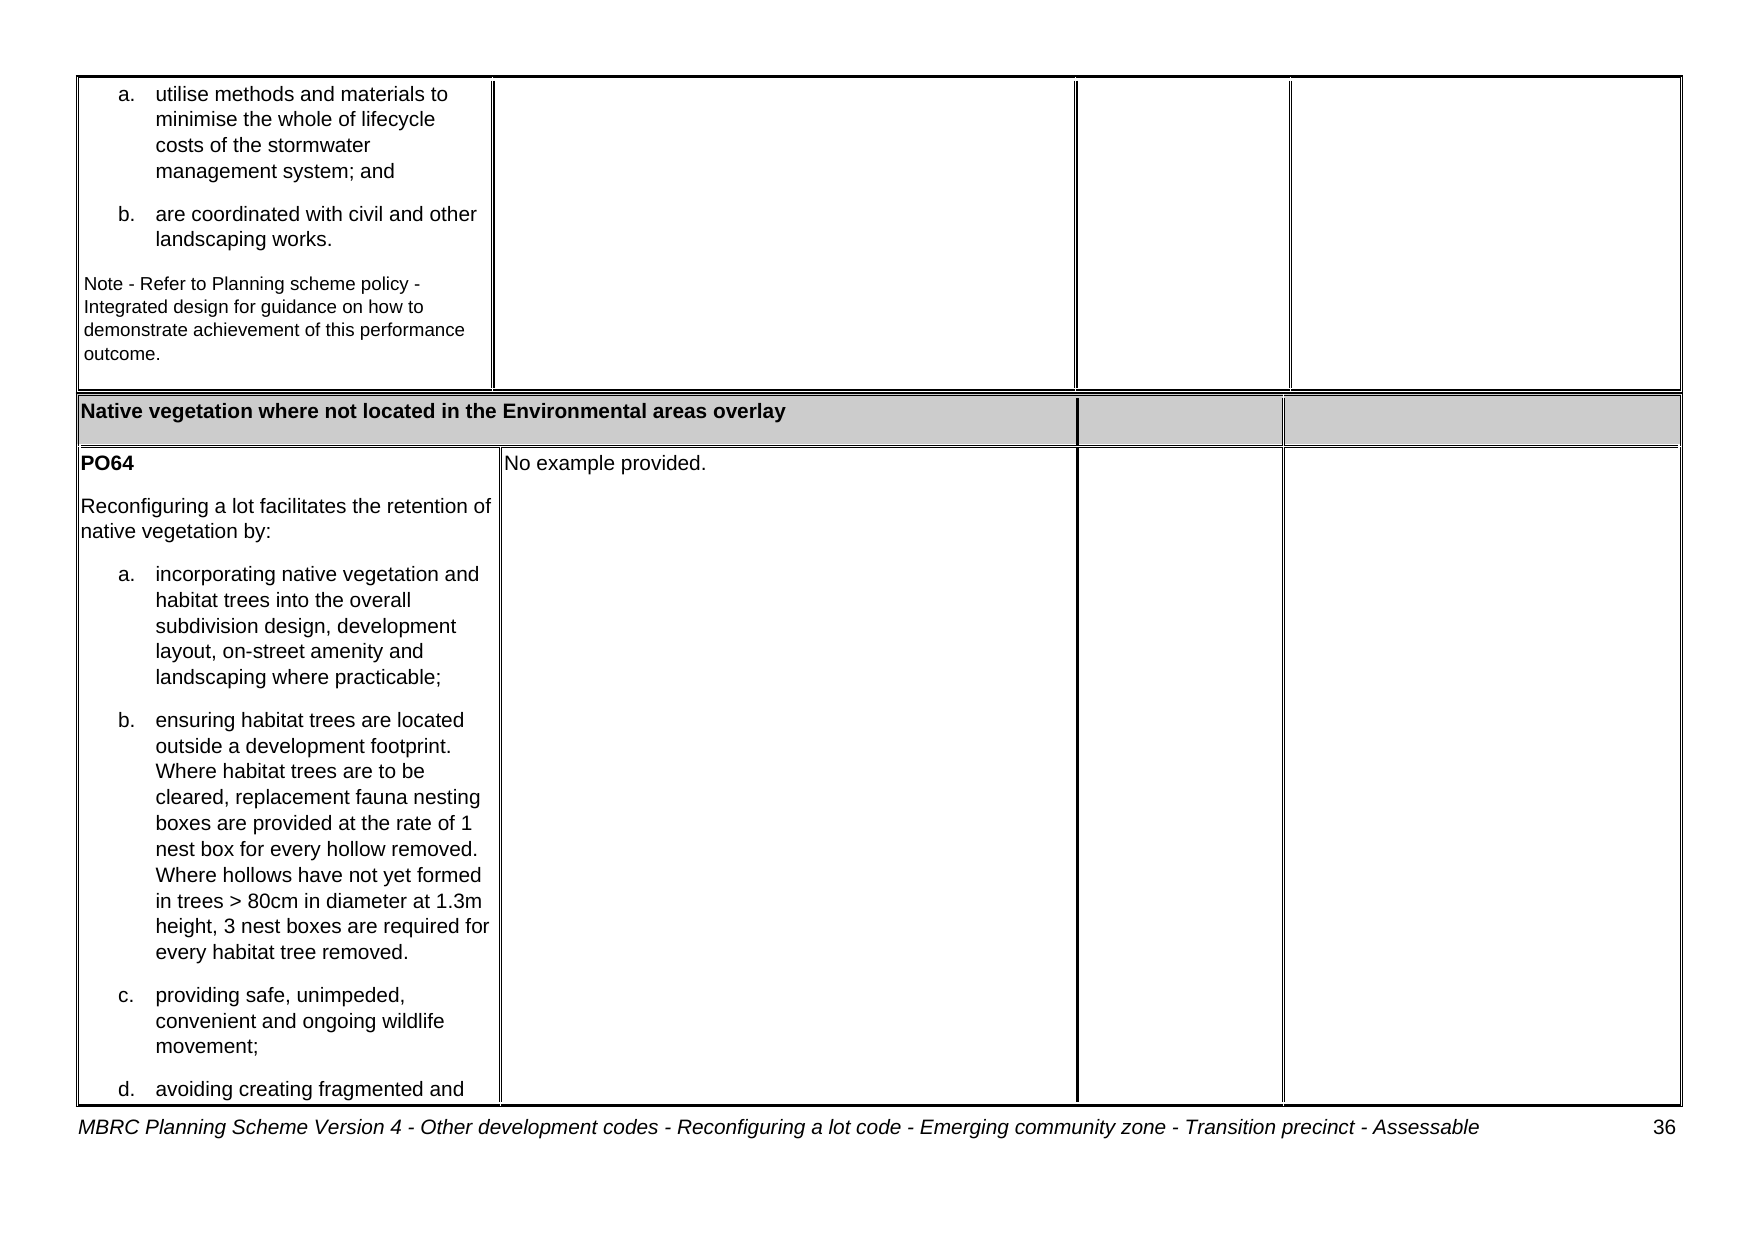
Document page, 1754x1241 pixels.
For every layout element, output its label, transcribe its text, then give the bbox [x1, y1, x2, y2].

table_cell [1077, 448, 1283, 1104]
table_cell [493, 77, 1076, 389]
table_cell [501, 448, 1077, 1104]
table_header Native vegetation where not located in the Environmental areas overlay [79, 396, 1077, 444]
table_header [1077, 396, 1283, 444]
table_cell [79, 445, 501, 1104]
table_cell [1076, 78, 1291, 389]
table_header [1284, 396, 1680, 444]
table_cell [1284, 445, 1680, 1104]
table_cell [79, 77, 493, 389]
table_cell [1291, 78, 1680, 389]
